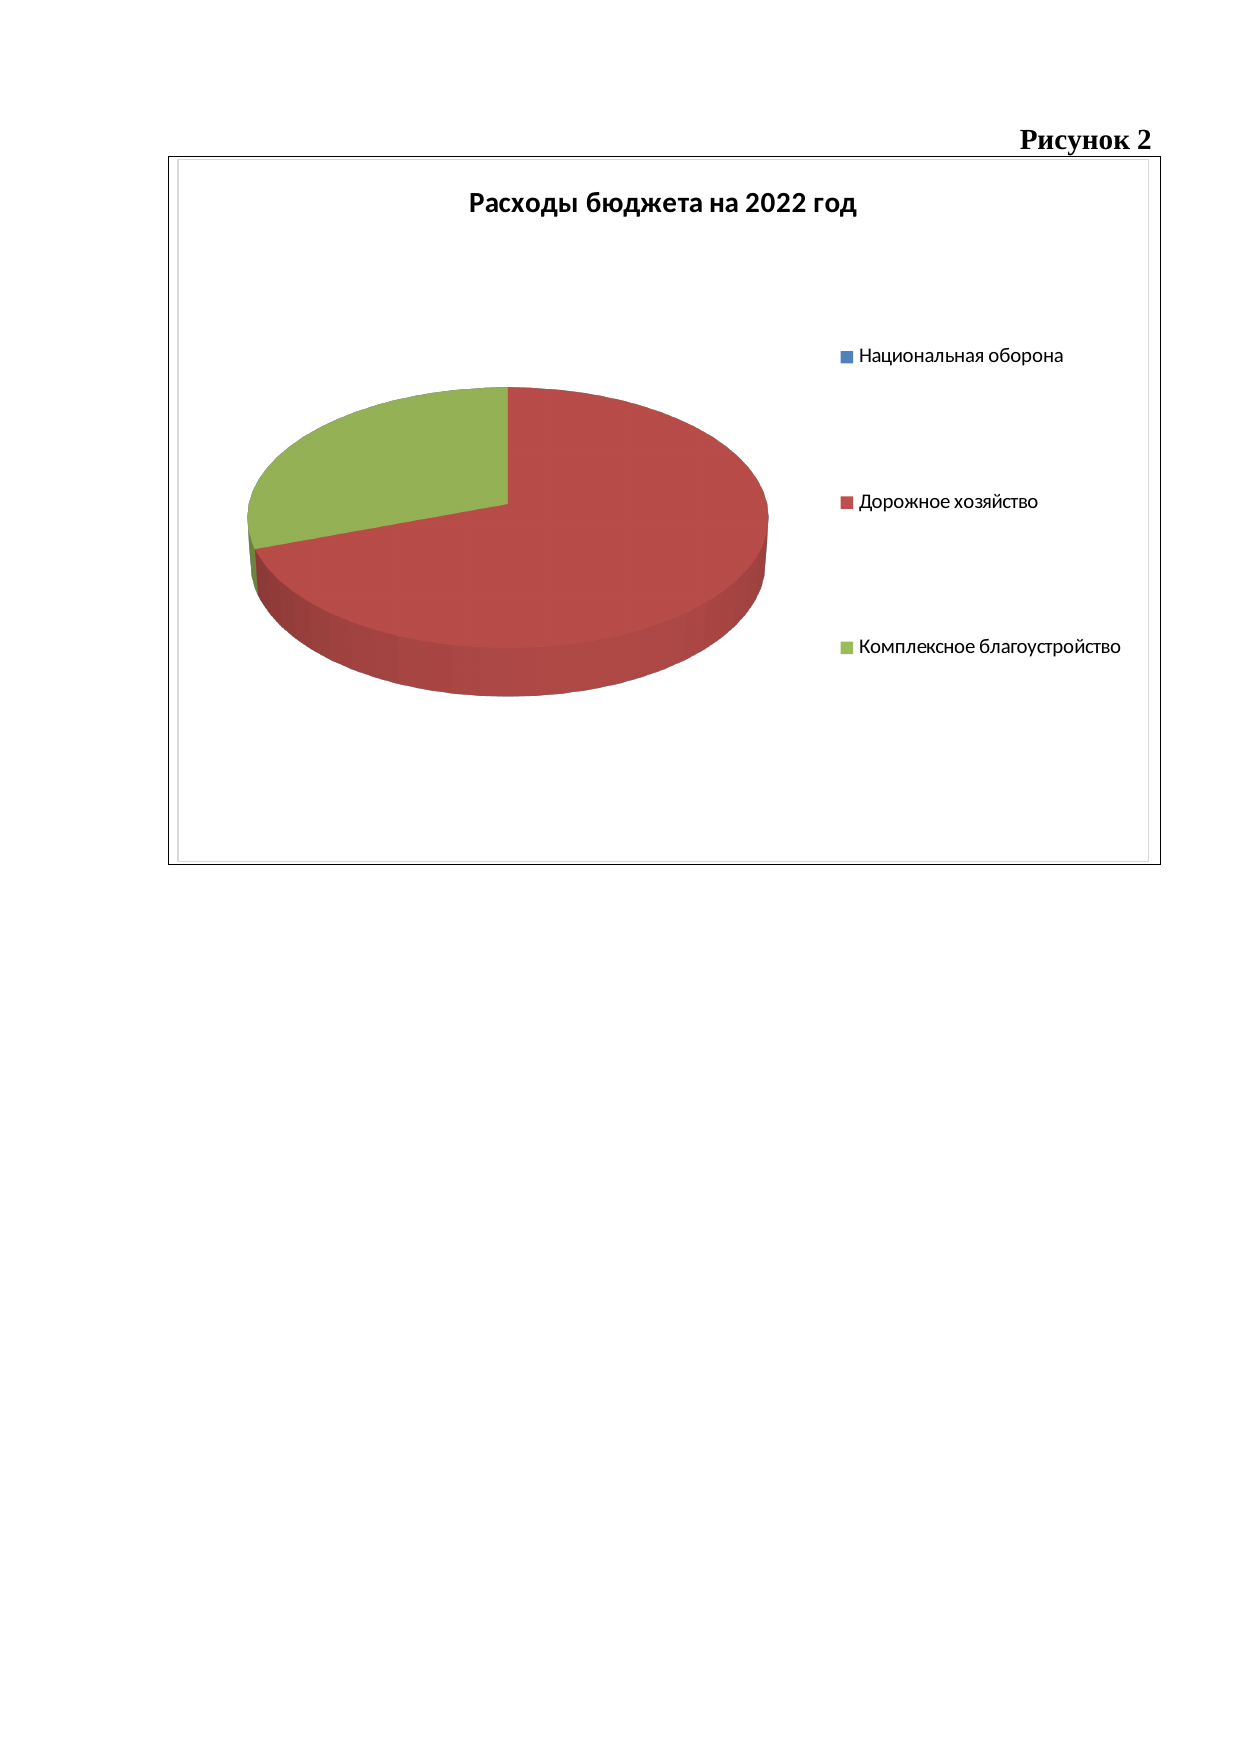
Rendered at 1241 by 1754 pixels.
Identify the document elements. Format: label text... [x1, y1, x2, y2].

text Рисунок 2 [177, 122, 1152, 156]
